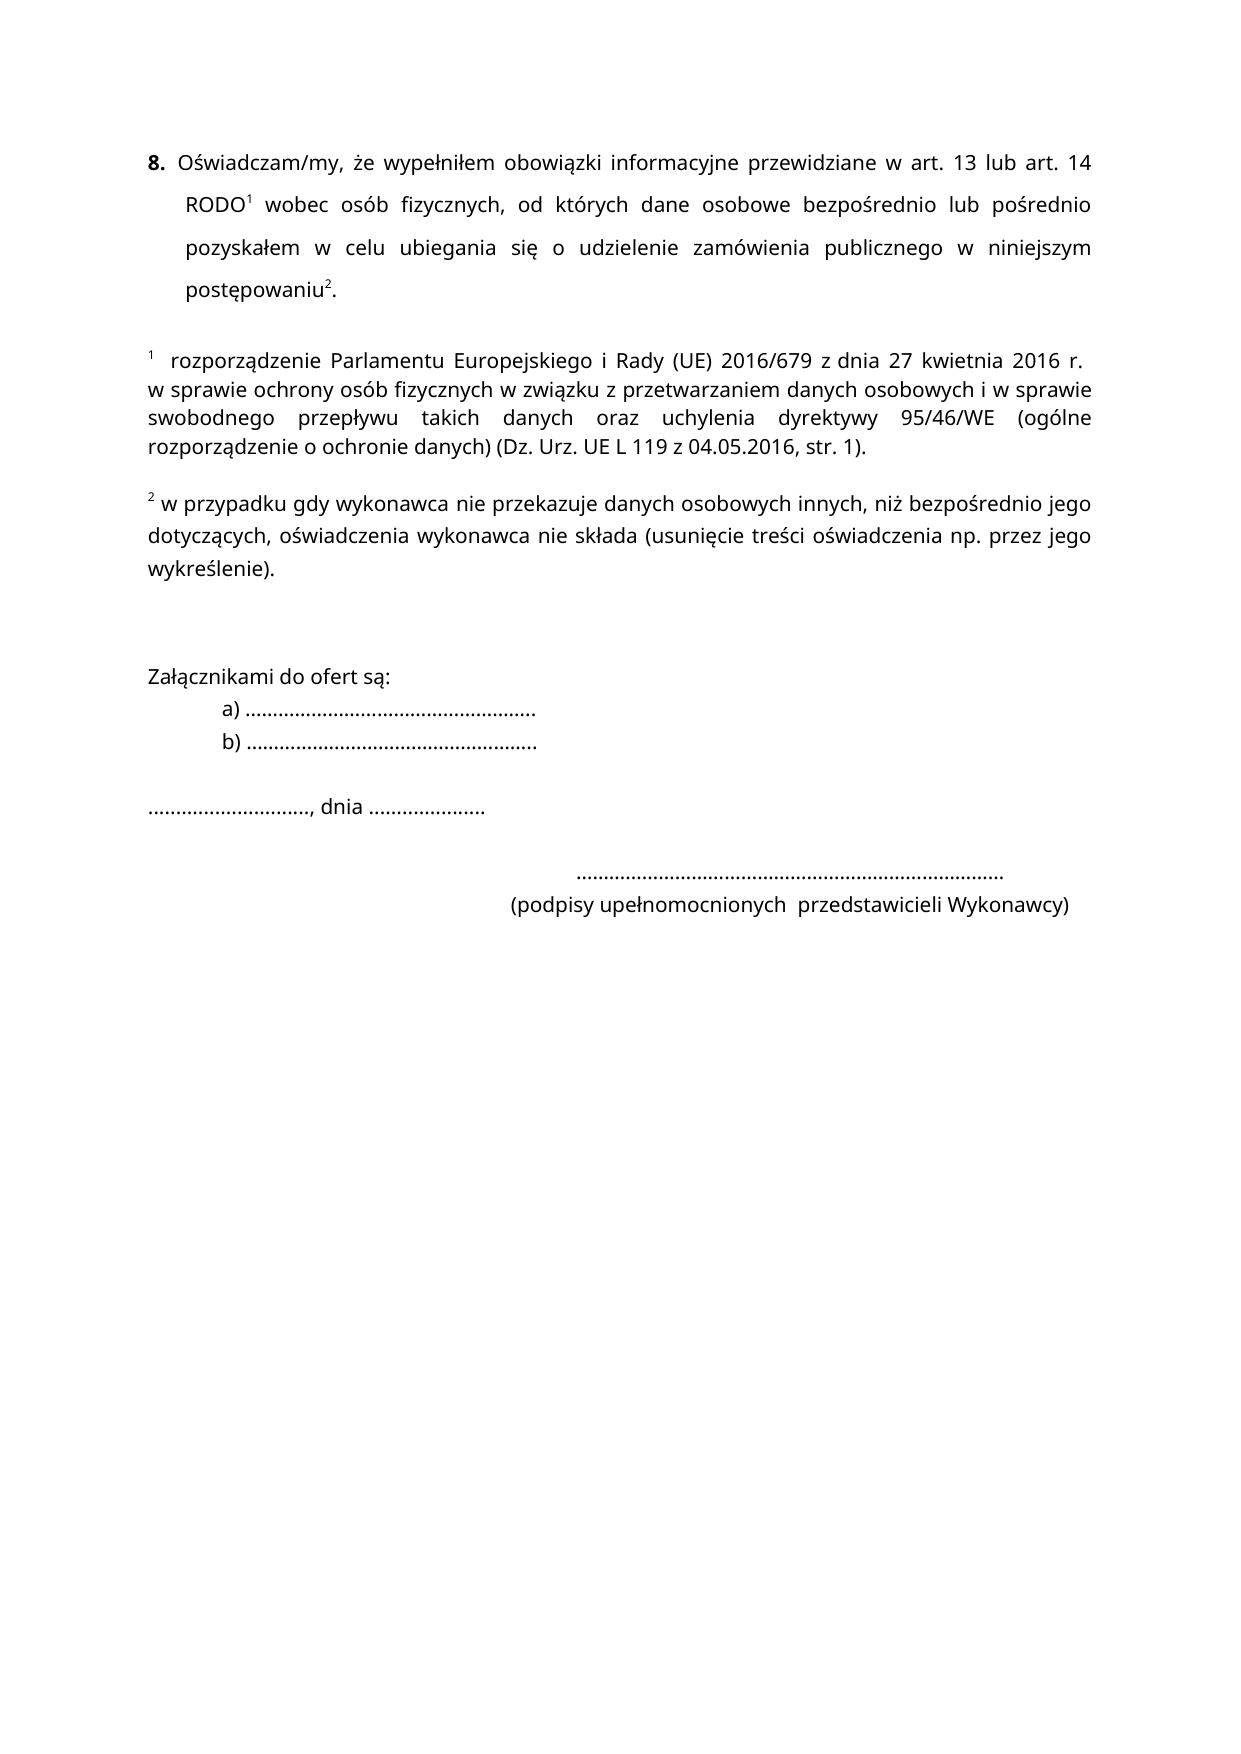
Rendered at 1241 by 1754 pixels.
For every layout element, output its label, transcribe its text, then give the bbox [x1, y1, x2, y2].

text a) …………………………………………….. [222, 694, 1092, 723]
text (podpisy upełnomocnionych przedstawicieli Wykonawcy) [148, 890, 1092, 918]
text Załącznikami do ofert są: [148, 662, 1092, 690]
text ............................., dnia ..................... [148, 792, 1092, 821]
text …………………………………………………………………… [148, 857, 1092, 886]
text b) …………………………………………….. [222, 727, 1092, 755]
text 1 rozporządzenie Parlamentu Europejskiego i Rady (UE) 2016/679 z dnia 27 kwietnia 2016 r. w sprawie ochrony osób fizycznych w związku z przetwarzaniem danych osobowych i w sprawie swobodnego przepływu takich danych oraz uchylenia dyrektywy 95/46/WE (ogólne rozporządzenie o ochronie danych) (Dz. Urz. UE L 119 z 04.05.2016, str. 1). [148, 347, 1092, 460]
list Oświadczam/my, że wypełniłem obowiązki informacyjne przewidziane w art. 13 lub art. 14 RODO1 wobec osób fizycznych, od których dane osobowe bezpośrednio lub pośrednio pozyskałem w celu ubiegania się o udzielenie zamówienia publicznego w niniejszym postępowaniu2. [148, 148, 1092, 304]
text 2 w przypadku gdy wykonawca nie przekazuje danych osobowych innych, niż bezpośrednio jego dotyczących, oświadczenia wykonawca nie składa (usunięcie treści oświadczenia np. przez jego wykreślenie). [148, 489, 1092, 582]
